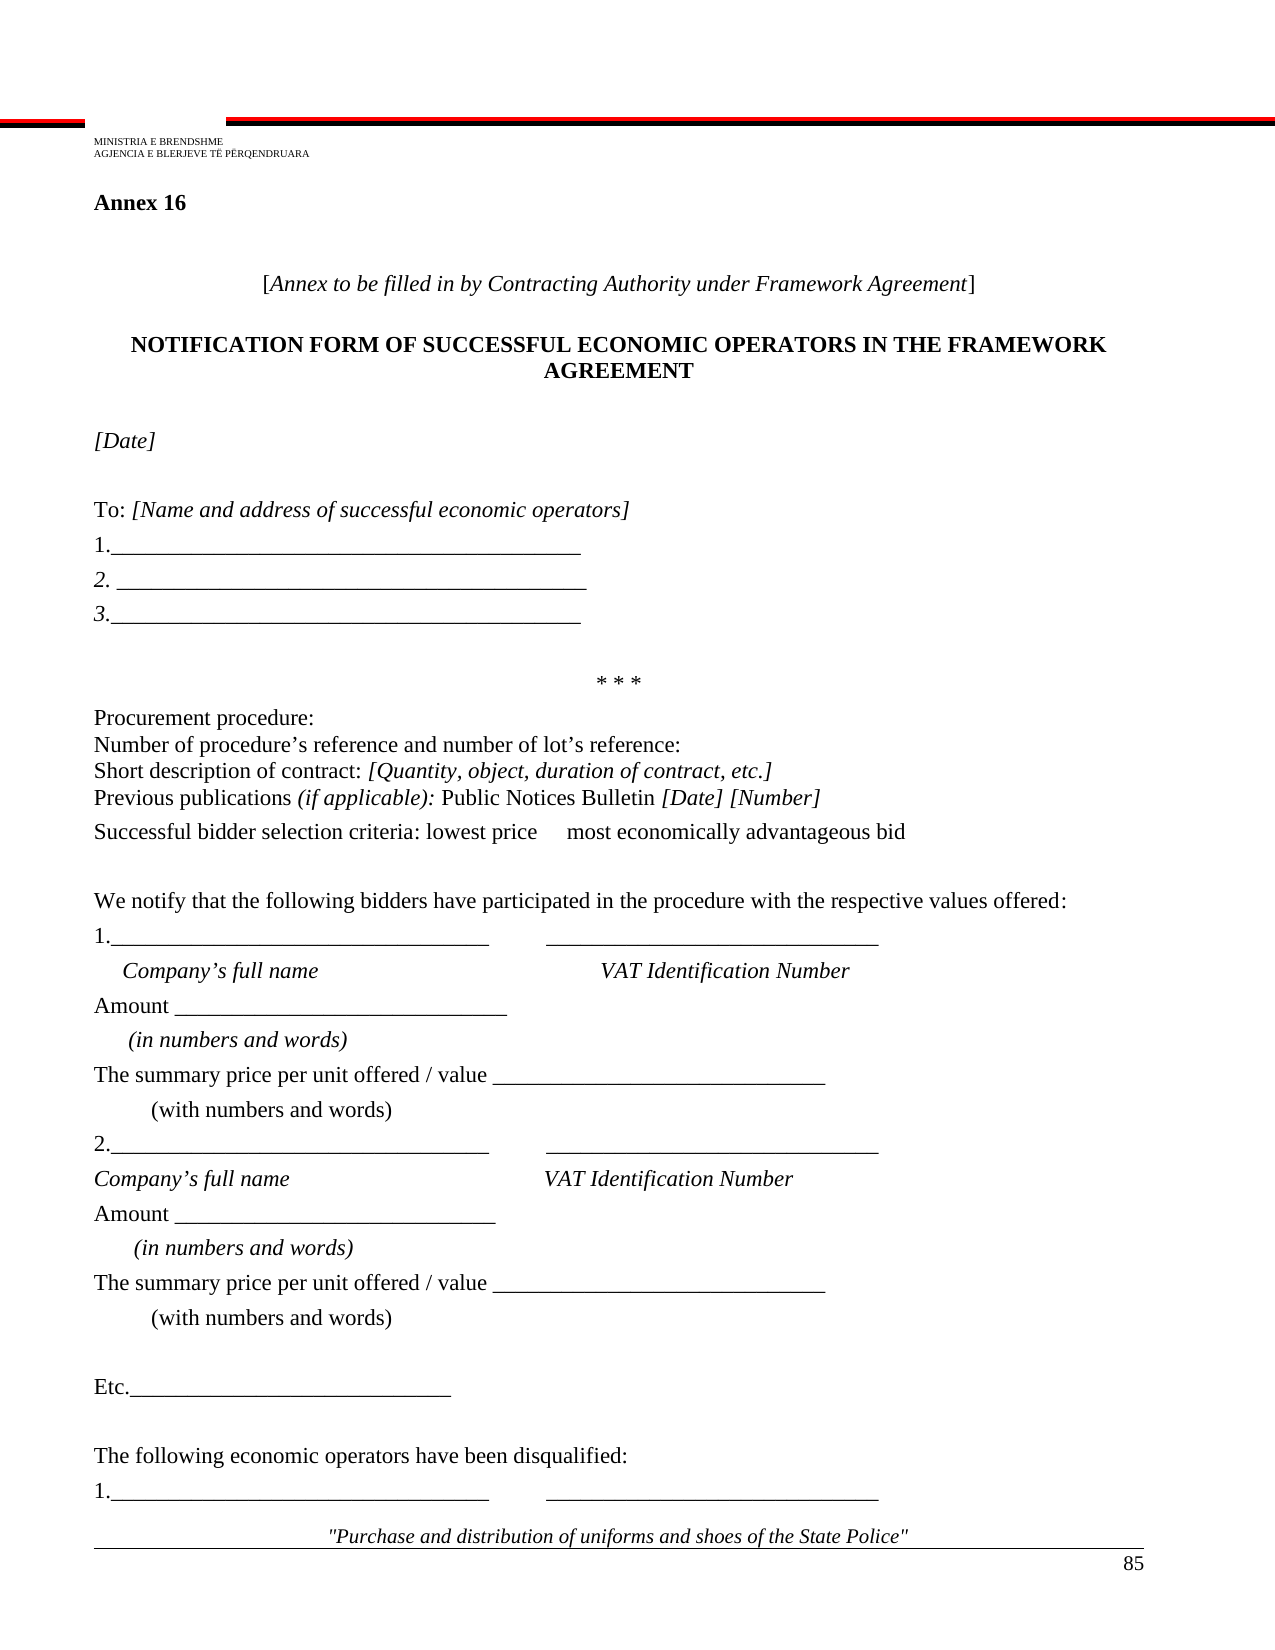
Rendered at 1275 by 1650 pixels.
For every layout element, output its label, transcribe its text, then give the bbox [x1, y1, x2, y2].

text Company’s full name VAT Identification Number [94, 957, 1144, 983]
text Company’s full name VAT Identification Number [94, 1165, 1144, 1191]
text * * * [94, 670, 1144, 696]
text To: [Name and address of successful economic operators] [94, 496, 1144, 523]
text Previous publications (if applicable): Public Notices Bulletin [Date] [Number] [94, 783, 1144, 810]
text NOTIFICATION FORM OF SUCCESSFUL ECONOMIC OPERATORS IN THE FRAMEWORK AGREEMENT [94, 331, 1144, 384]
text [Date] [94, 427, 1144, 453]
text (in numbers and words) [94, 1026, 1144, 1053]
text Etc.____________________________ [94, 1373, 1144, 1399]
text 2._________________________________ _____________________________ [94, 1130, 1144, 1157]
text Short description of contract: [Quantity, object, duration of contract, etc.] [94, 757, 1144, 783]
text Number of procedure’s reference and number of lot’s reference: [94, 731, 1144, 757]
text The summary price per unit offered / value _____________________________ [94, 1269, 1144, 1296]
text [Annex to be filled in by Contracting Authority under Framework Agreement] [94, 270, 1144, 297]
text 1._________________________________ _____________________________ [94, 922, 1144, 949]
text The summary price per unit offered / value _____________________________ [94, 1061, 1144, 1087]
text Procurement procedure: [94, 704, 1144, 731]
text (with numbers and words) [94, 1304, 1144, 1330]
text 3._________________________________________ [94, 600, 1144, 627]
text (with numbers and words) [94, 1096, 1144, 1122]
text 1._________________________________________ [94, 531, 1144, 557]
text We notify that the following bidders have participated in the procedure with the respective values offered: [94, 888, 1144, 914]
text (in numbers and words) [94, 1234, 1144, 1261]
text 2. _________________________________________ [94, 566, 1144, 592]
text The following economic operators have been disqualified: [94, 1443, 1144, 1469]
text Annex 16 [94, 189, 1144, 215]
text 1._________________________________ _____________________________ [94, 1477, 1144, 1504]
text Amount _____________________________ [94, 992, 1144, 1018]
text Successful bidder selection criteria: lowest price  most economically advantageous bid  [94, 818, 1144, 844]
text Amount ____________________________ [94, 1200, 1144, 1226]
